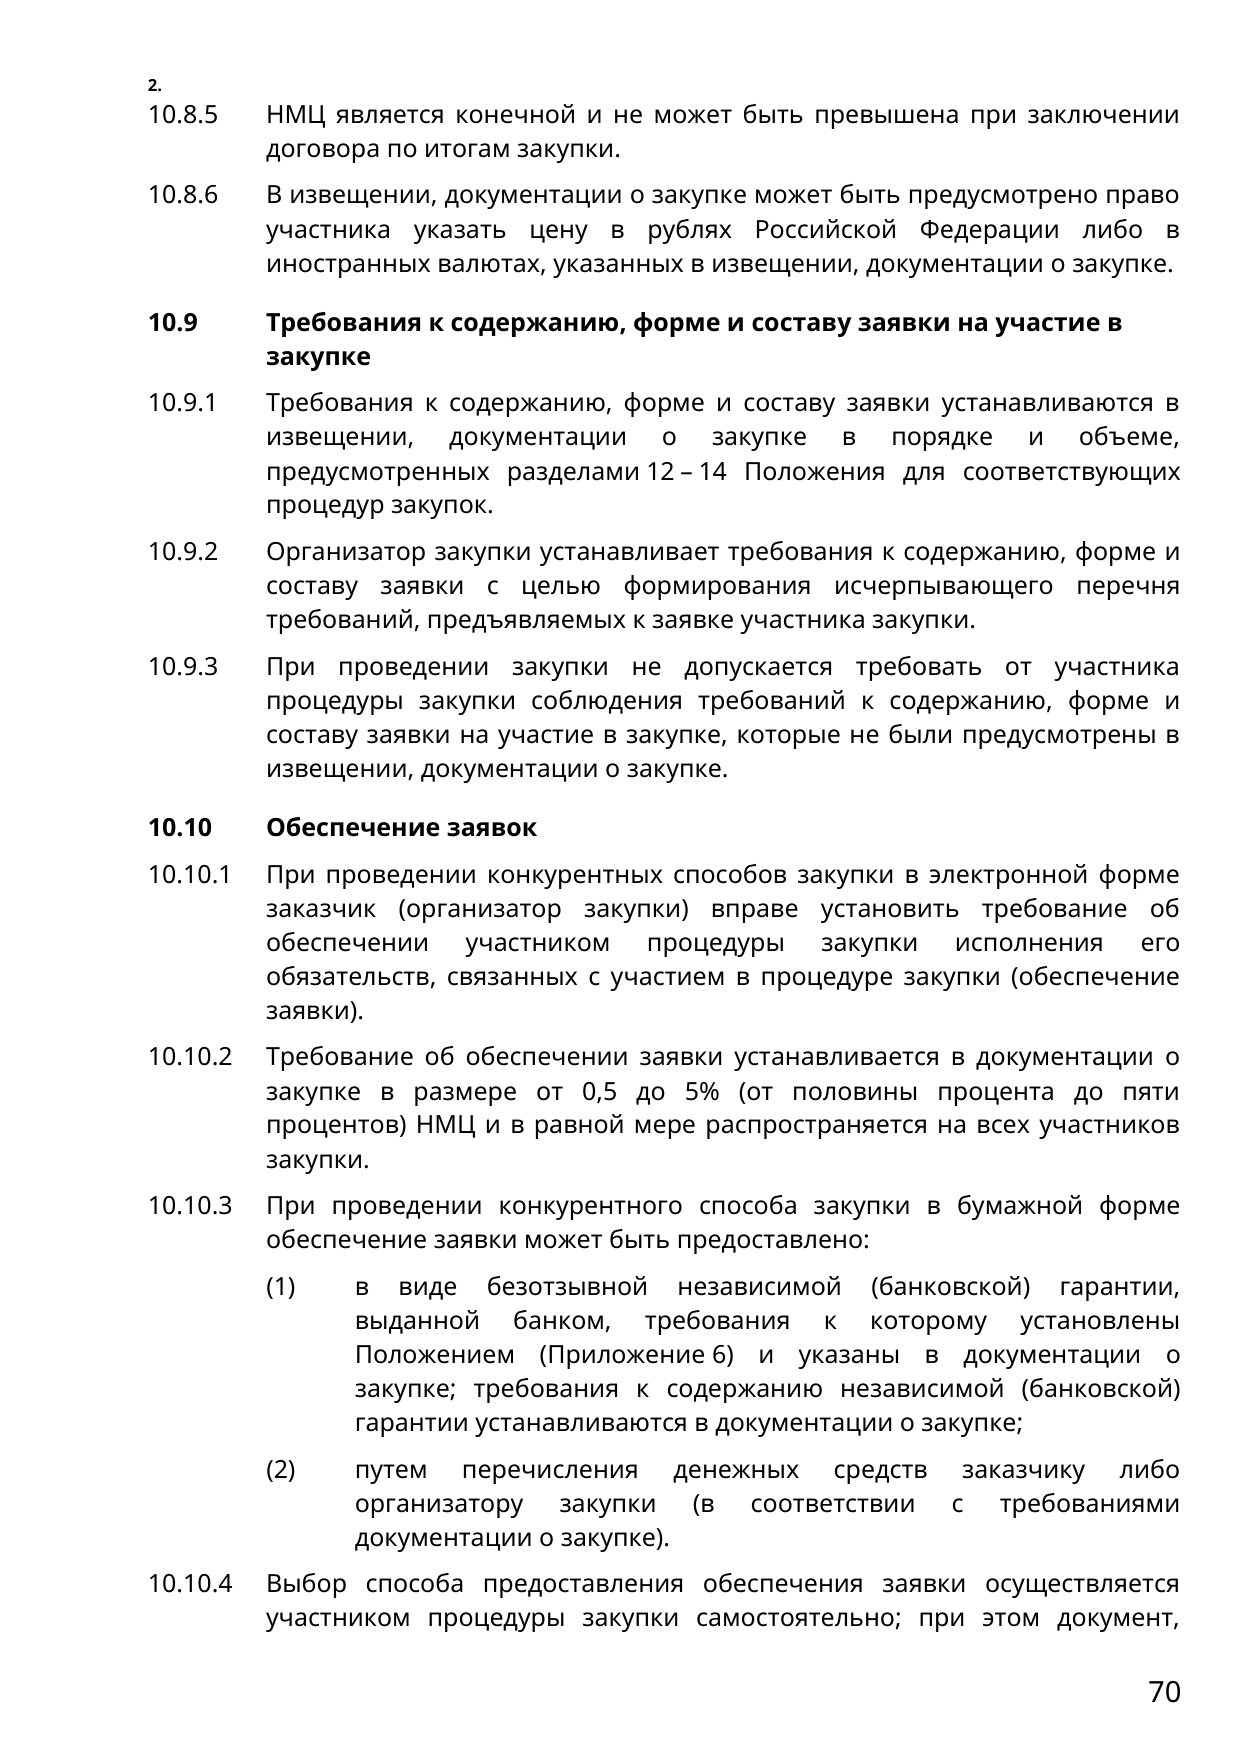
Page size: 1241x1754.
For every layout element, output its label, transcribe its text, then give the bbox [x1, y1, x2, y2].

list Требования к содержанию, форме и составу заявки на участие в закупке [148, 304, 1181, 372]
list Обеспечение заявок [148, 810, 1181, 844]
list При проведении конкурентного способа закупки в бумажной форме обеспечение заявки может быть предоставлено: [148, 1188, 1181, 1256]
list Требования к содержанию, форме и составу заявки устанавливаются в извещении, документации о закупке в порядке и объеме, предусмотренных разделами 12 – 14 Положения для соответствующих процедур закупок. [148, 385, 1181, 521]
list В извещении, документации о закупке может быть предусмотрено право участника указать цену в рублях Российской Федерации либо в иностранных валютах, указанных в извещении, документации о закупке. [148, 177, 1181, 279]
list При проведении закупки не допускается требовать от участника процедуры закупки соблюдения требований к содержанию, форме и составу заявки на участие в закупке, которые не были предусмотрены в извещении, документации о закупке. [148, 648, 1181, 785]
list путем перечисления денежных средств заказчику либо организатору закупки (в соответствии с требованиями документации о закупке). [266, 1451, 1181, 1553]
list в виде безотзывной независимой (банковской) гарантии, выданной банком, требования к которому установлены Положением (Приложение 6) и указаны в документации о закупке; требования к содержанию независимой (банковской) гарантии устанавливаются в документации о закупке; [266, 1268, 1181, 1439]
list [148, 1566, 1181, 1634]
list Организатор закупки устанавливает требования к содержанию, форме и составу заявки с целью формирования исчерпывающего перечня требований, предъявляемых к заявке участника закупки. [148, 534, 1181, 636]
list При проведении конкурентных способов закупки в электронной форме заказчик (организатор закупки) вправе установить требование об обеспечении участником процедуры закупки исполнения его обязательств, связанных с участием в процедуре закупки (обеспечение заявки). [148, 856, 1181, 1027]
list НМЦ является конечной и не может быть превышена при заключении договора по итогам закупки. [148, 97, 1181, 165]
list Требование об обеспечении заявки устанавливается в документации о закупке в размере от 0,5 до 5% (от половины процента до пяти процентов) НМЦ и в равной мере распространяется на всех участников закупки. [148, 1039, 1181, 1175]
